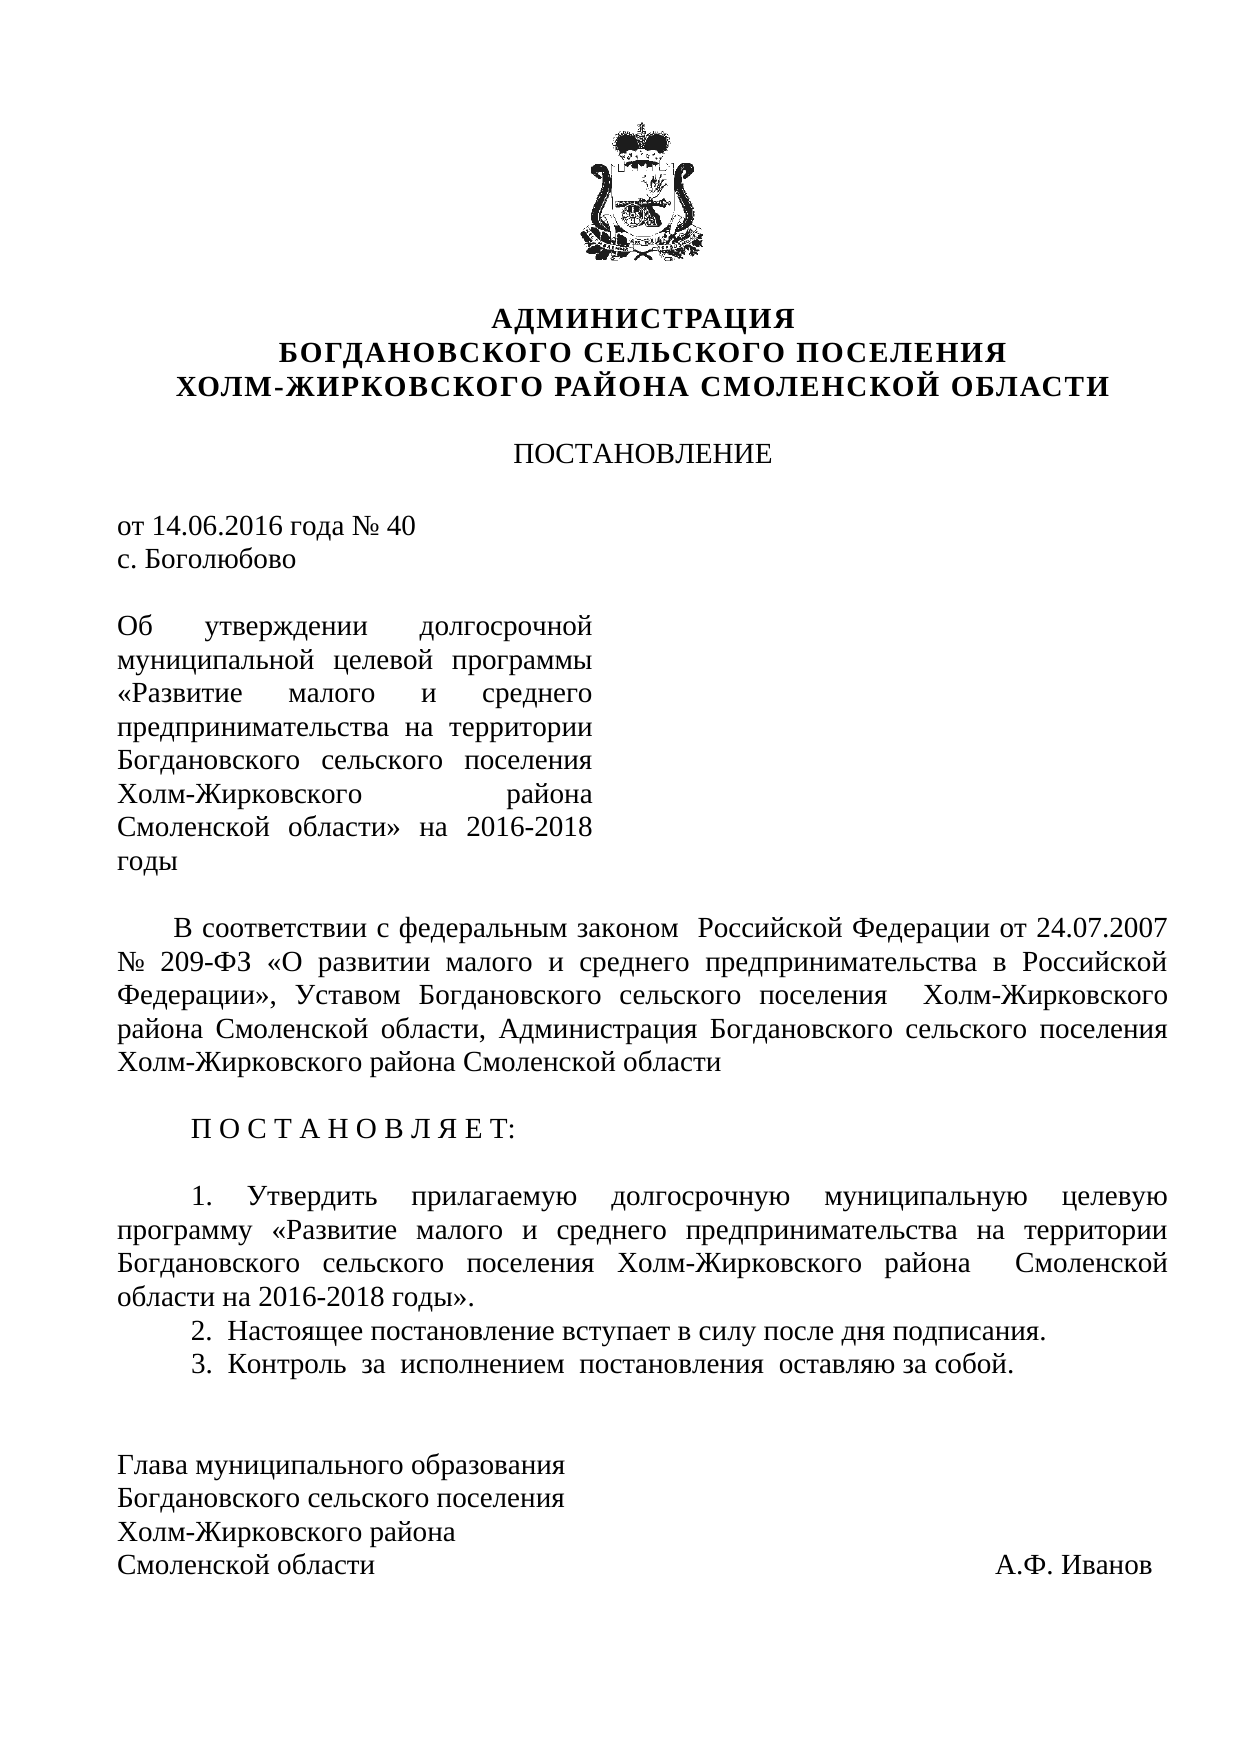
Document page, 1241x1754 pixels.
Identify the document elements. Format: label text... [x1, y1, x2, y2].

text 3. Контроль за исполнением постановления оставляю за собой. [117, 1346, 1169, 1380]
text П О С Т А Н О В Л Я Е Т: [117, 1111, 1169, 1145]
text 2. Настоящее постановление вступает в силу после дня подписания. [117, 1313, 1169, 1346]
text В соответствии с федеральным законом Российской Федерации от 24.07.2007 № 209-ФЗ «О развитии малого и среднего предпринимательства в Российской Федерации», Уставом Богдановского сельского поселения Холм-Жирковского района Смоленской области, Администрация Богдановского сельского поселения Холм-Жирковского района Смоленской области [117, 910, 1169, 1078]
text от 14.06.2016 года № 40 [117, 508, 1169, 541]
text ПОСТАНОВЛЕНИЕ [117, 436, 1169, 469]
text АДМИНИСТРАЦИЯ [117, 302, 1169, 335]
text БОГДАНОВСКОГО СЕЛЬСКОГО ПОСЕЛЕНИЯ [117, 335, 1169, 369]
text ХОЛМ-ЖИРКОВСКОГО РАЙОНА СМОЛЕНСКОЙ ОБЛАСТИ [117, 369, 1169, 402]
text Смоленской области А.Ф. Иванов [117, 1547, 1169, 1614]
text Холм-Жирковского района [117, 1514, 1169, 1547]
text Глава муниципального образования [117, 1447, 1169, 1480]
text Об утверждении долгосрочной муниципальной целевой программы «Развитие малого и среднего предпринимательства на территории Богдановского сельского поселения Холм-Жирковского района Смоленской области» на 2016-2018 годы [117, 608, 593, 877]
text 1. Утвердить прилагаемую долгосрочную муниципальную целевую программу «Развитие малого и среднего предпринимательства на территории Богдановского сельского поселения Холм-Жирковского района Смоленской области на 2016-2018 годы». [117, 1178, 1169, 1313]
text Богдановского сельского поселения [117, 1480, 1169, 1514]
text с. Боголюбово [117, 541, 1169, 575]
